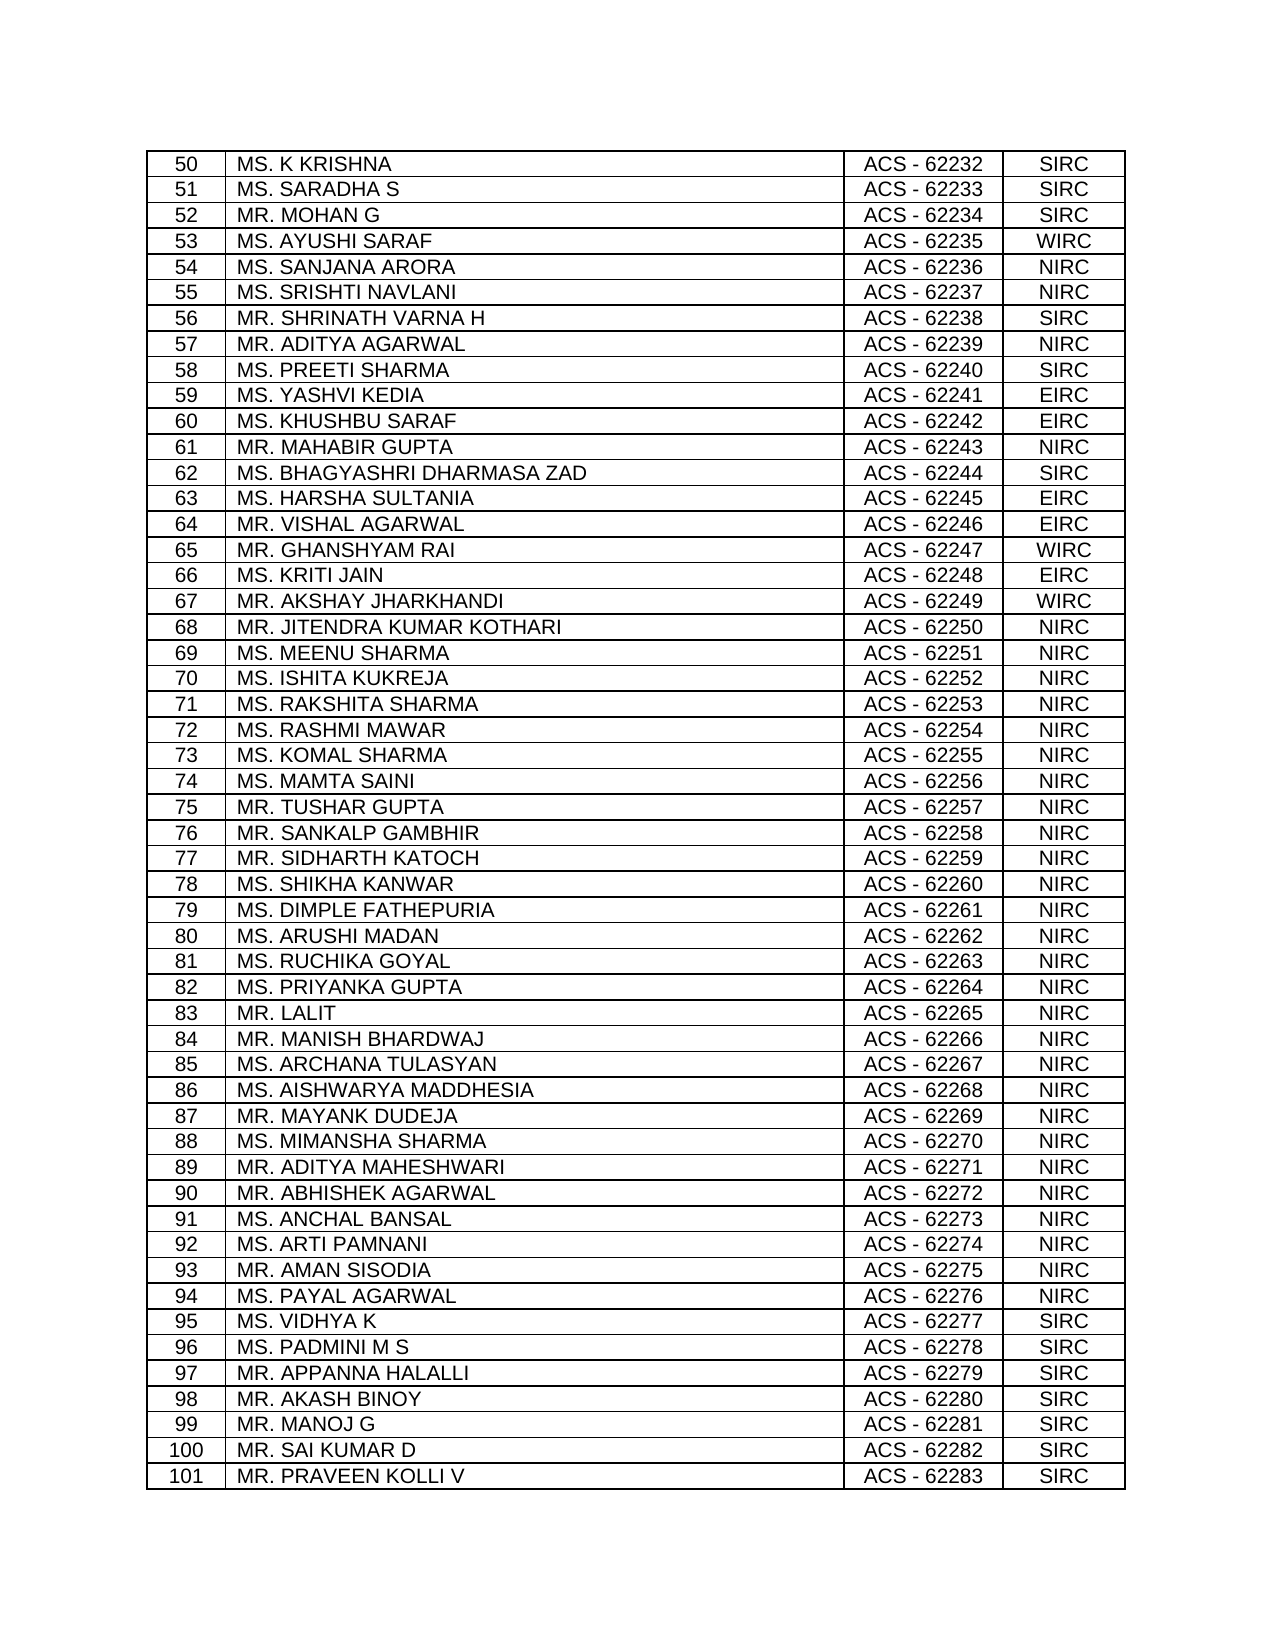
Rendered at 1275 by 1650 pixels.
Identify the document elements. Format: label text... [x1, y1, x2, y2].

table_cell ACS - 62243 [845, 435, 1002, 459]
table_cell SIRC [1004, 1387, 1124, 1411]
table_cell EIRC [1004, 563, 1124, 587]
table_cell ACS - 62270 [845, 1129, 1002, 1153]
table_cell MS. ARTI PAMNANI [226, 1232, 843, 1256]
table_cell ACS - 62274 [845, 1232, 1002, 1256]
table_cell SIRC [1004, 1335, 1124, 1359]
table_cell ACS - 62246 [845, 512, 1002, 536]
table_cell 72 [148, 718, 225, 742]
table_cell NIRC [1004, 666, 1124, 690]
table_cell 96 [148, 1335, 225, 1359]
table_cell 52 [148, 203, 225, 227]
table_cell MR. ABHISHEK AGARWAL [226, 1181, 843, 1205]
table_cell 91 [148, 1207, 225, 1231]
table_cell MR. PRAVEEN KOLLI V [226, 1464, 843, 1488]
table_cell ACS - 62247 [845, 538, 1002, 562]
table_cell SIRC [1004, 1361, 1124, 1385]
table_cell EIRC [1004, 383, 1124, 407]
table_cell MS. HARSHA SULTANIA [226, 486, 843, 510]
table_cell ACS - 62248 [845, 563, 1002, 587]
table_cell 68 [148, 615, 225, 639]
table_cell MR. AMAN SISODIA [226, 1258, 843, 1282]
table_cell ACS - 62253 [845, 692, 1002, 716]
table_cell MR. SAI KUMAR D [226, 1438, 843, 1462]
table_cell 94 [148, 1284, 225, 1308]
table_cell MS. MAMTA SAINI [226, 769, 843, 793]
table_cell MS. PRIYANKA GUPTA [226, 975, 843, 999]
table_cell NIRC [1004, 1155, 1124, 1179]
table_cell 75 [148, 795, 225, 819]
table_cell 70 [148, 666, 225, 690]
table_cell ACS - 62264 [845, 975, 1002, 999]
table_cell 71 [148, 692, 225, 716]
table_cell ACS - 62267 [845, 1052, 1002, 1076]
table_cell 61 [148, 435, 225, 459]
table_cell 99 [148, 1412, 225, 1436]
table_cell MS. DIMPLE FATHEPURIA [226, 898, 843, 922]
table_cell ACS - 62258 [845, 821, 1002, 845]
table_cell MS. RAKSHITA SHARMA [226, 692, 843, 716]
table_cell 50 [148, 152, 225, 176]
table_cell NIRC [1004, 332, 1124, 356]
table_cell ACS - 62256 [845, 769, 1002, 793]
table_cell MR. GHANSHYAM RAI [226, 538, 843, 562]
table_cell 55 [148, 280, 225, 304]
table_cell SIRC [1004, 1464, 1124, 1488]
table_cell NIRC [1004, 846, 1124, 870]
table_cell MR. TUSHAR GUPTA [226, 795, 843, 819]
table_cell 78 [148, 872, 225, 896]
table_cell MR. AKASH BINOY [226, 1387, 843, 1411]
table_cell 58 [148, 357, 225, 382]
table_cell WIRC [1004, 229, 1124, 253]
table_cell NIRC [1004, 975, 1124, 999]
table_cell ACS - 62262 [845, 923, 1002, 948]
table_cell 81 [148, 949, 225, 973]
table_cell MS. KRITI JAIN [226, 563, 843, 587]
table_cell NIRC [1004, 615, 1124, 639]
table_cell 76 [148, 821, 225, 845]
table_cell 92 [148, 1232, 225, 1256]
table_cell NIRC [1004, 1129, 1124, 1153]
table_cell MR. MANISH BHARDWAJ [226, 1026, 843, 1051]
table_cell ACS - 62257 [845, 795, 1002, 819]
table_cell ACS - 62279 [845, 1361, 1002, 1385]
table_cell ACS - 62266 [845, 1026, 1002, 1051]
table_cell ACS - 62252 [845, 666, 1002, 690]
table_cell MR. AKSHAY JHARKHANDI [226, 589, 843, 613]
table_cell 79 [148, 898, 225, 922]
table_cell ACS - 62271 [845, 1155, 1002, 1179]
table_cell MS. AISHWARYA MADDHESIA [226, 1078, 843, 1102]
table_cell NIRC [1004, 743, 1124, 767]
table_cell SIRC [1004, 306, 1124, 330]
table_cell 86 [148, 1078, 225, 1102]
table_cell 64 [148, 512, 225, 536]
table_cell 53 [148, 229, 225, 253]
table_cell ACS - 62236 [845, 255, 1002, 279]
table_cell NIRC [1004, 872, 1124, 896]
table_cell NIRC [1004, 1284, 1124, 1308]
table_cell ACS - 62259 [845, 846, 1002, 870]
table_cell 98 [148, 1387, 225, 1411]
table_cell ACS - 62278 [845, 1335, 1002, 1359]
table_cell 73 [148, 743, 225, 767]
table_cell SIRC [1004, 1310, 1124, 1333]
table_cell MS. ISHITA KUKREJA [226, 666, 843, 690]
table_cell 54 [148, 255, 225, 279]
table_cell MR. MANOJ G [226, 1412, 843, 1436]
table_cell ACS - 62268 [845, 1078, 1002, 1102]
table_cell 66 [148, 563, 225, 587]
table_cell NIRC [1004, 769, 1124, 793]
table_cell ACS - 62251 [845, 641, 1002, 664]
table_cell NIRC [1004, 1258, 1124, 1282]
table_cell MS. VIDHYA K [226, 1310, 843, 1333]
table_cell 101 [148, 1464, 225, 1488]
table_cell MS. AYUSHI SARAF [226, 229, 843, 253]
table_cell MR. VISHAL AGARWAL [226, 512, 843, 536]
table_cell NIRC [1004, 255, 1124, 279]
table_cell 83 [148, 1001, 225, 1025]
table_cell MS. KOMAL SHARMA [226, 743, 843, 767]
table_cell ACS - 62235 [845, 229, 1002, 253]
table_cell 88 [148, 1129, 225, 1153]
table_cell MS. YASHVI KEDIA [226, 383, 843, 407]
table_cell ACS - 62265 [845, 1001, 1002, 1025]
table_cell MR. MAYANK DUDEJA [226, 1104, 843, 1128]
table_cell ACS - 62272 [845, 1181, 1002, 1205]
table_cell MR. SIDHARTH KATOCH [226, 846, 843, 870]
table_cell ACS - 62240 [845, 357, 1002, 382]
table_cell ACS - 62280 [845, 1387, 1002, 1411]
table_cell WIRC [1004, 538, 1124, 562]
table_cell 80 [148, 923, 225, 948]
table_cell MS. MEENU SHARMA [226, 641, 843, 664]
table_cell MS. ANCHAL BANSAL [226, 1207, 843, 1231]
table_cell ACS - 62269 [845, 1104, 1002, 1128]
table_cell ACS - 62254 [845, 718, 1002, 742]
table_cell NIRC [1004, 1232, 1124, 1256]
table_cell MS. SANJANA ARORA [226, 255, 843, 279]
table_cell MR. SANKALP GAMBHIR [226, 821, 843, 845]
table_cell SIRC [1004, 1412, 1124, 1436]
table_cell 57 [148, 332, 225, 356]
table_cell NIRC [1004, 898, 1124, 922]
table_cell ACS - 62237 [845, 280, 1002, 304]
table_cell MS. SARADHA S [226, 177, 843, 201]
table_cell NIRC [1004, 1181, 1124, 1205]
table_cell MS. PREETI SHARMA [226, 357, 843, 382]
table_cell NIRC [1004, 1104, 1124, 1128]
table_cell NIRC [1004, 280, 1124, 304]
table_cell ACS - 62277 [845, 1310, 1002, 1333]
table_cell 69 [148, 641, 225, 664]
table_cell MS. PADMINI M S [226, 1335, 843, 1359]
table_cell ACS - 62260 [845, 872, 1002, 896]
table_cell MS. MIMANSHA SHARMA [226, 1129, 843, 1153]
table_cell MR. APPANNA HALALLI [226, 1361, 843, 1385]
table_cell MS. KHUSHBU SARAF [226, 409, 843, 433]
table_cell ACS - 62234 [845, 203, 1002, 227]
table_cell ACS - 62244 [845, 460, 1002, 484]
table_cell 93 [148, 1258, 225, 1282]
table_cell NIRC [1004, 1052, 1124, 1076]
table_cell 100 [148, 1438, 225, 1462]
table_cell NIRC [1004, 1026, 1124, 1051]
table_cell MR. MAHABIR GUPTA [226, 435, 843, 459]
table_cell ACS - 62255 [845, 743, 1002, 767]
table_cell SIRC [1004, 357, 1124, 382]
table_cell SIRC [1004, 203, 1124, 227]
table_cell ACS - 62250 [845, 615, 1002, 639]
table_cell 90 [148, 1181, 225, 1205]
table_cell MS. PAYAL AGARWAL [226, 1284, 843, 1308]
table_cell MS. ARCHANA TULASYAN [226, 1052, 843, 1076]
table_cell ACS - 62233 [845, 177, 1002, 201]
table_cell ACS - 62245 [845, 486, 1002, 510]
table_cell NIRC [1004, 949, 1124, 973]
table_cell MS. ARUSHI MADAN [226, 923, 843, 948]
table_cell 82 [148, 975, 225, 999]
table_cell 67 [148, 589, 225, 613]
table_cell SIRC [1004, 1438, 1124, 1462]
table_cell 84 [148, 1026, 225, 1051]
table_cell NIRC [1004, 435, 1124, 459]
table_cell MR. LALIT [226, 1001, 843, 1025]
table_cell MR. ADITYA AGARWAL [226, 332, 843, 356]
table_cell NIRC [1004, 795, 1124, 819]
table_cell SIRC [1004, 177, 1124, 201]
table_cell ACS - 62283 [845, 1464, 1002, 1488]
table_cell NIRC [1004, 821, 1124, 845]
table_cell ACS - 62276 [845, 1284, 1002, 1308]
table_cell 56 [148, 306, 225, 330]
table_cell 65 [148, 538, 225, 562]
table_cell EIRC [1004, 409, 1124, 433]
table_cell 95 [148, 1310, 225, 1333]
table_cell 87 [148, 1104, 225, 1128]
table_cell ACS - 62282 [845, 1438, 1002, 1462]
table_cell MS. RASHMI MAWAR [226, 718, 843, 742]
table_cell MS. RUCHIKA GOYAL [226, 949, 843, 973]
table_cell ACS - 62249 [845, 589, 1002, 613]
table_cell ACS - 62232 [845, 152, 1002, 176]
table_cell ACS - 62261 [845, 898, 1002, 922]
table_cell NIRC [1004, 1078, 1124, 1102]
table_cell NIRC [1004, 641, 1124, 664]
table_cell 60 [148, 409, 225, 433]
table_cell ACS - 62238 [845, 306, 1002, 330]
table_cell EIRC [1004, 486, 1124, 510]
table_cell 97 [148, 1361, 225, 1385]
table_cell ACS - 62239 [845, 332, 1002, 356]
table_cell MR. SHRINATH VARNA H [226, 306, 843, 330]
table_cell 62 [148, 460, 225, 484]
table_cell ACS - 62273 [845, 1207, 1002, 1231]
table_cell 63 [148, 486, 225, 510]
table_cell 85 [148, 1052, 225, 1076]
table_cell MR. JITENDRA KUMAR KOTHARI [226, 615, 843, 639]
table_cell EIRC [1004, 512, 1124, 536]
table_cell NIRC [1004, 692, 1124, 716]
table_cell MS. K KRISHNA [226, 152, 843, 176]
table_cell 59 [148, 383, 225, 407]
table_cell ACS - 62241 [845, 383, 1002, 407]
table_cell NIRC [1004, 1001, 1124, 1025]
table_cell ACS - 62281 [845, 1412, 1002, 1436]
table_cell WIRC [1004, 589, 1124, 613]
table_cell MS. SRISHTI NAVLANI [226, 280, 843, 304]
table_cell 77 [148, 846, 225, 870]
table_cell MS. SHIKHA KANWAR [226, 872, 843, 896]
table_cell MS. BHAGYASHRI DHARMASA ZAD [226, 460, 843, 484]
table_cell SIRC [1004, 460, 1124, 484]
table_cell ACS - 62275 [845, 1258, 1002, 1282]
table_cell MR. ADITYA MAHESHWARI [226, 1155, 843, 1179]
table_cell MR. MOHAN G [226, 203, 843, 227]
table_cell 74 [148, 769, 225, 793]
table_cell NIRC [1004, 923, 1124, 948]
table_cell 89 [148, 1155, 225, 1179]
table_cell ACS - 62242 [845, 409, 1002, 433]
table_cell NIRC [1004, 1207, 1124, 1231]
table_cell 51 [148, 177, 225, 201]
table_cell ACS - 62263 [845, 949, 1002, 973]
table_cell SIRC [1004, 152, 1124, 176]
table_cell NIRC [1004, 718, 1124, 742]
